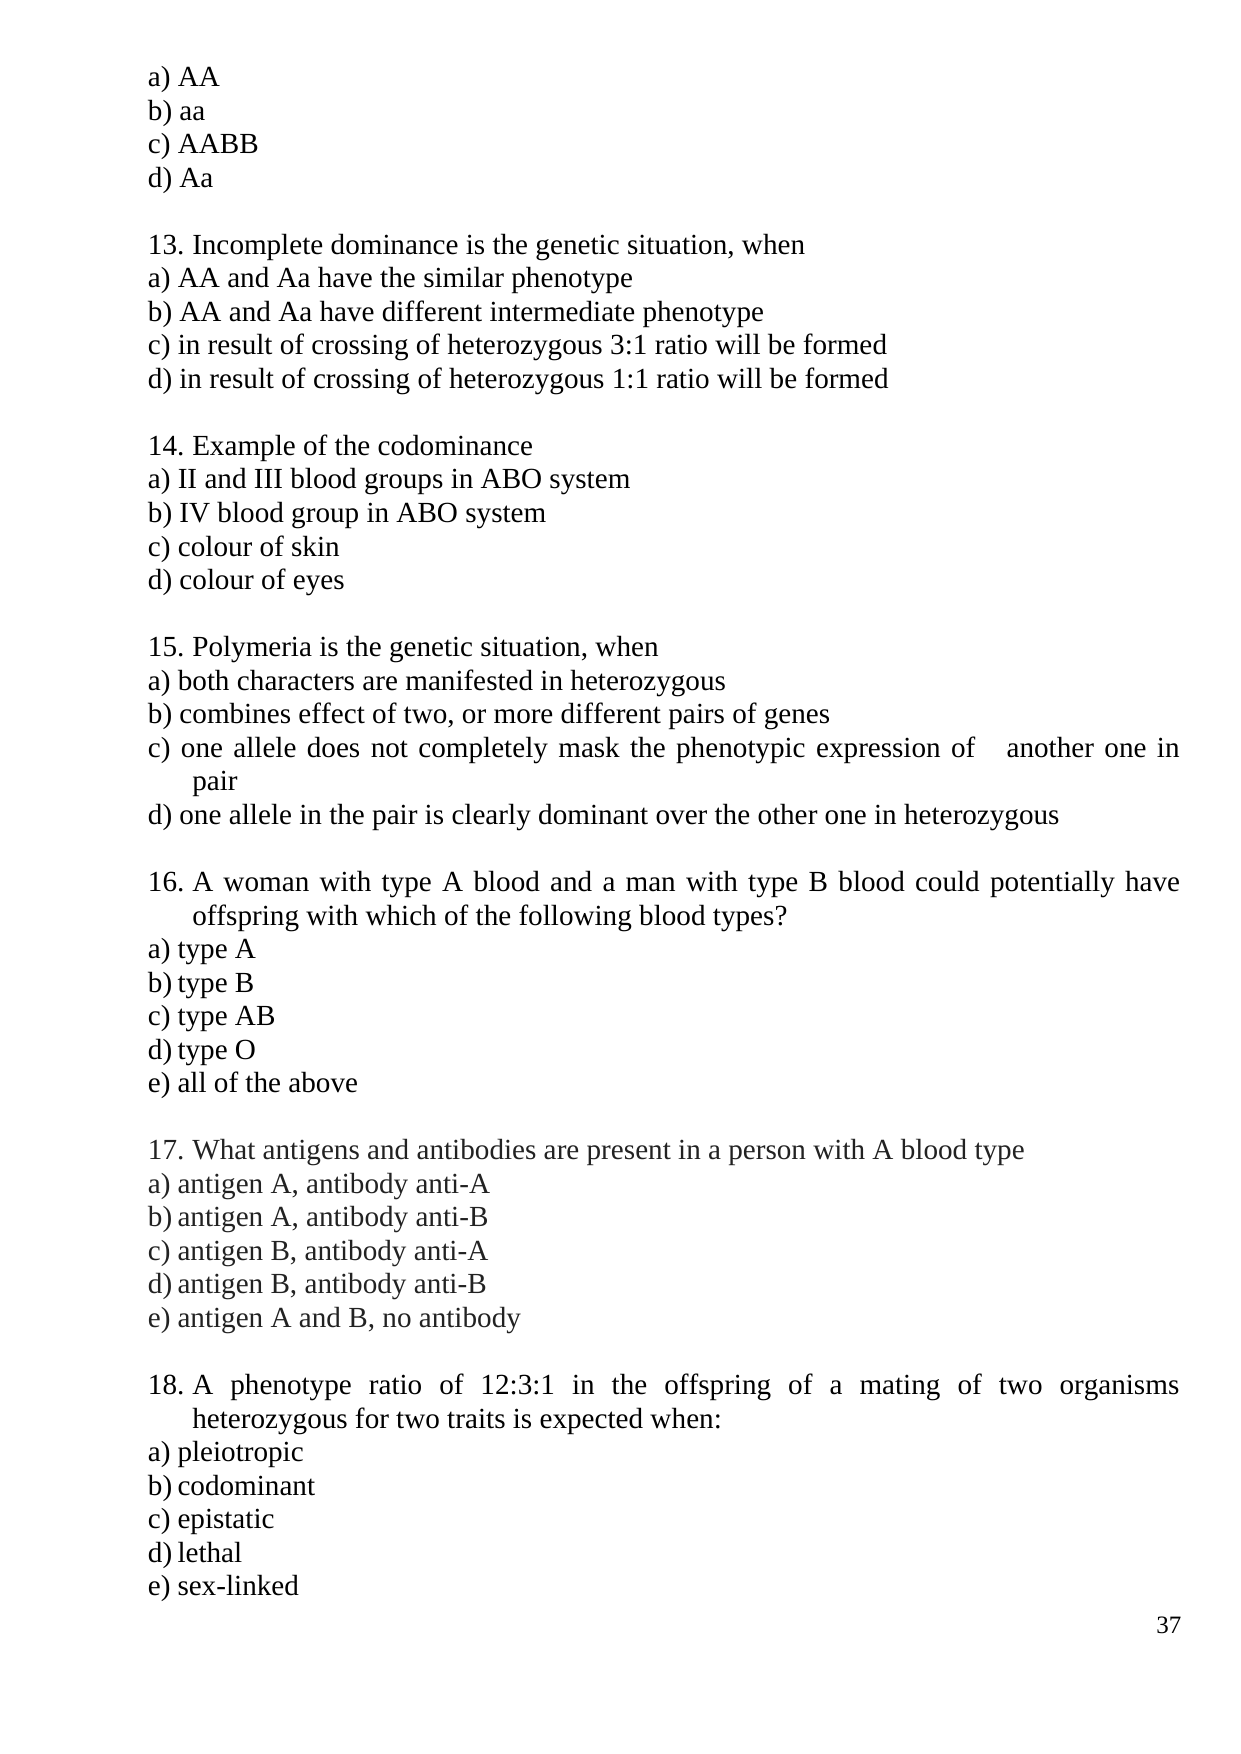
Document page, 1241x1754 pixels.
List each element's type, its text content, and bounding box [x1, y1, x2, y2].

text d) Aa [148, 160, 1181, 193]
text b) aa [148, 93, 1181, 126]
text d) in result of crossing of heterozygous 1:1 ratio will be formed [148, 361, 1181, 394]
list type O [148, 1032, 1181, 1065]
text a) AA and Aa have the similar phenotype [148, 260, 1181, 294]
list type A [148, 931, 1181, 965]
list all of the above [148, 1065, 1181, 1099]
list sex-linked [148, 1568, 1181, 1602]
list pleiotropic [148, 1434, 1181, 1468]
list type AB [148, 998, 1181, 1032]
text a) II and III blood groups in ABO system [148, 462, 1181, 495]
list codominant [148, 1468, 1181, 1501]
list epistatic [148, 1501, 1181, 1535]
text b) AA and Aa have different intermediate phenotype [148, 294, 1181, 327]
text a) AA [148, 59, 1181, 93]
list antigen A, antibody anti-A [148, 1166, 1181, 1199]
text c) colour of skin [148, 529, 1181, 562]
text c) AABB [148, 126, 1181, 160]
text d) one allele in the pair is clearly dominant over the other one in heterozygous [148, 797, 1181, 831]
list type B [148, 965, 1181, 998]
list antigen A, antibody anti-B [148, 1199, 1181, 1233]
text b) combines effect of two, or more different pairs of genes [148, 696, 1181, 730]
list lethal [148, 1535, 1181, 1568]
list A phenotype ratio of 12:3:1 in the offspring of a mating of two organisms heterozygous for two traits is expected when: [148, 1367, 1181, 1434]
list A woman with type A blood and a man with type B blood could potentially have offspring with which of the following blood types? [148, 864, 1181, 931]
text d) colour of eyes [148, 562, 1181, 596]
text c) one allele does not completely mask the phenotypic expression of another one in pair [148, 730, 1181, 797]
list What antigens and antibodies are present in a person with A blood type [148, 1132, 1181, 1166]
list antigen A and B, no antibody [148, 1300, 1181, 1334]
list antigen B, antibody anti-B [148, 1267, 1181, 1300]
list Incomplete dominance is the genetic situation, when [148, 227, 1181, 260]
list Polymeria is the genetic situation, when [148, 629, 1181, 663]
list Example of the codominance [148, 428, 1181, 462]
list antigen B, antibody anti-A [148, 1233, 1181, 1267]
text c) in result of crossing of heterozygous 3:1 ratio will be formed [148, 327, 1181, 361]
text a) both characters are manifested in heterozygous [148, 663, 1181, 696]
text b) IV blood group in ABO system [148, 495, 1181, 529]
